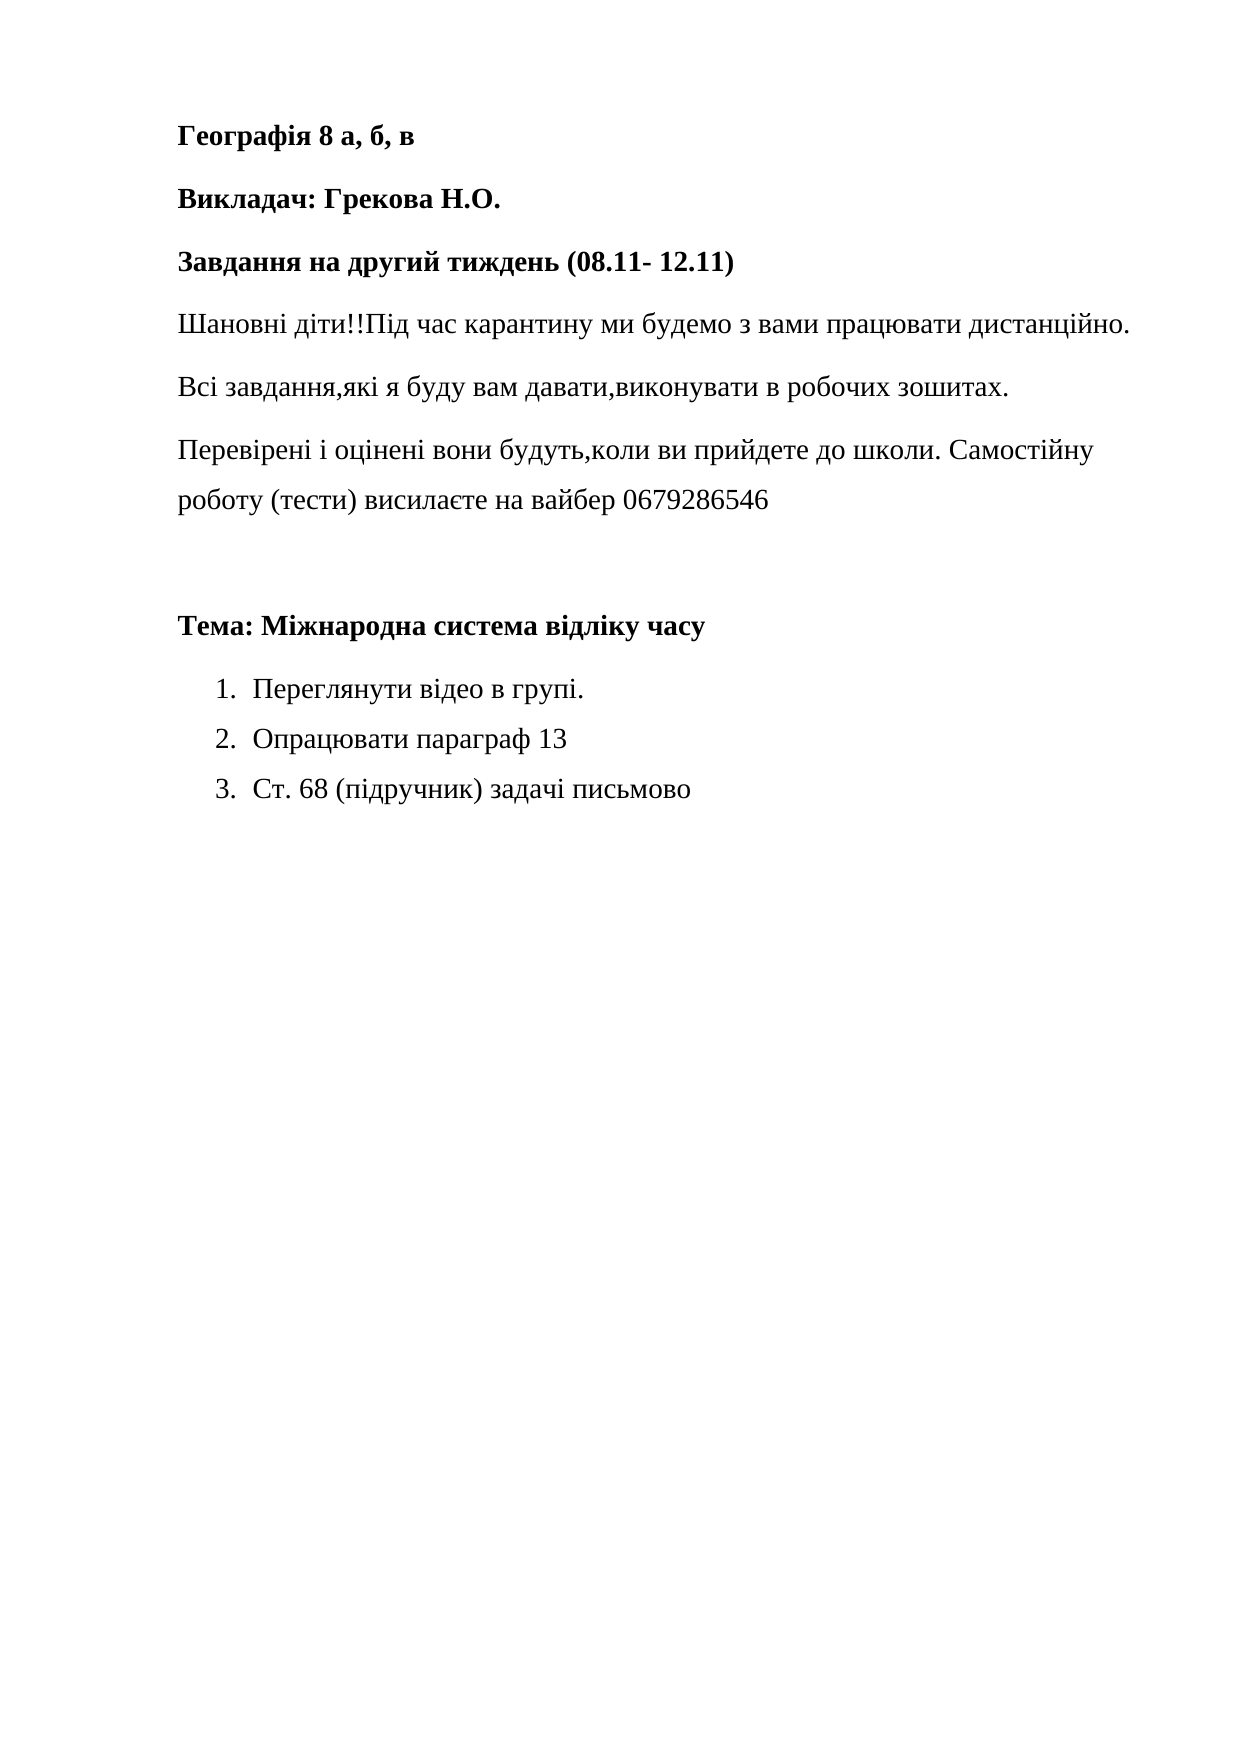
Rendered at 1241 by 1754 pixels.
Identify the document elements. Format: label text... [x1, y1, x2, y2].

list Переглянути відео в групі. [215, 671, 1152, 704]
text Тема: Міжнародна система відліку часу [177, 608, 1152, 642]
text Шановні діти!!Під час карантину ми будемо з вами працювати дистанційно. [177, 307, 1152, 340]
text Завдання на другий тиждень (08.11- 12.11) [177, 244, 1152, 277]
text Географія 8 а, б, в [177, 118, 1152, 152]
text Всі завдання,які я буду вам давати,виконувати в робочих зошитах. [177, 369, 1152, 403]
text Перевірені і оцінені вони будуть,коли ви прийдете до школи. Самостійну роботу (тести) висилаєте на вайбер 0679286546 [177, 432, 1152, 516]
text Викладач: Грекова Н.О. [177, 181, 1152, 214]
list Ст. 68 (підручник) задачі письмово [215, 772, 1152, 805]
list Опрацювати параграф 13 [215, 721, 1152, 755]
